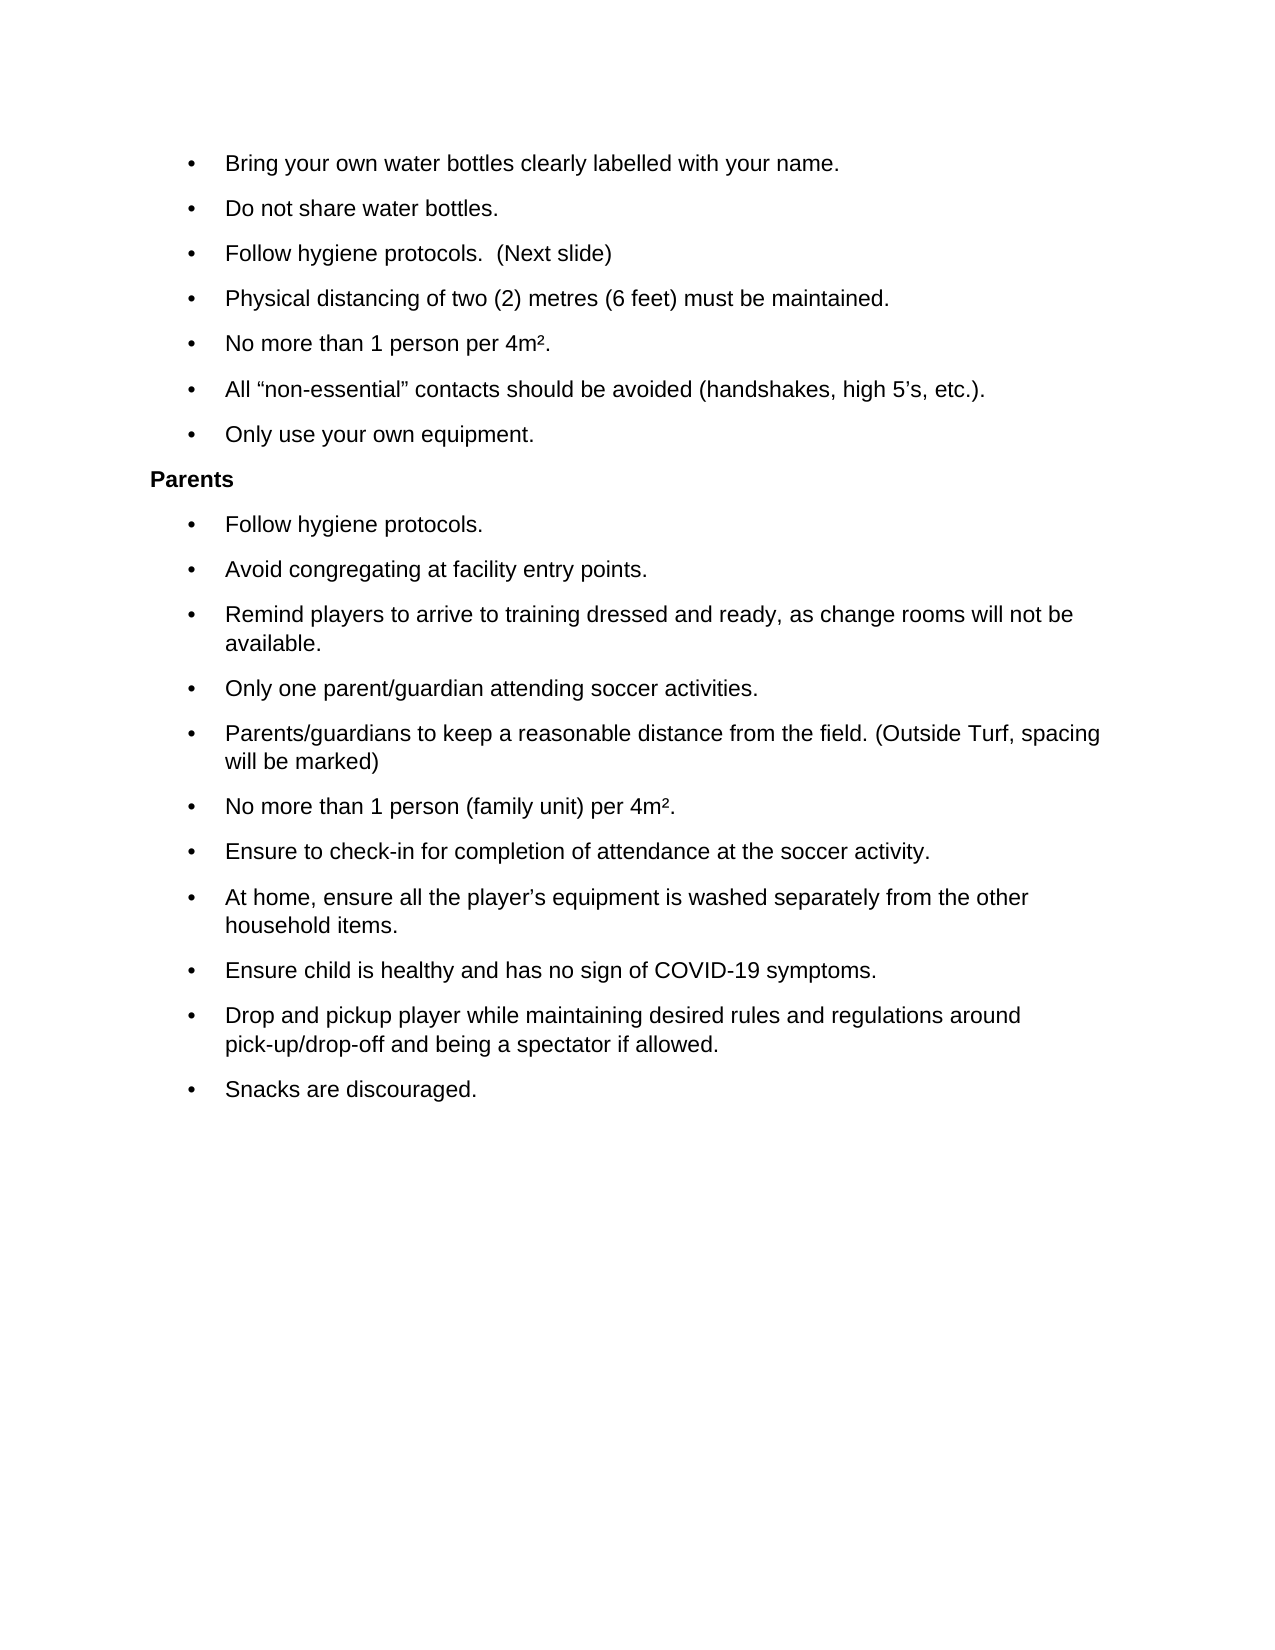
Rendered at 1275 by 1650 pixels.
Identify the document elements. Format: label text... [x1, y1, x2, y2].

text Parents [150, 466, 1125, 492]
list No more than 1 person per 4m². [187, 330, 1125, 357]
list Do not share water bottles. [187, 195, 1125, 221]
list Remind players to arrive to training dressed and ready, as change rooms will not be available. [187, 601, 1125, 656]
list Drop and pickup player while maintaining desired rules and regulations around pick-up/drop-off and being a spectator if allowed. [187, 1002, 1125, 1057]
list Only use your own equipment. [187, 421, 1125, 447]
list Ensure to check-in for completion of attendance at the soccer activity. [187, 838, 1125, 865]
list Follow hygiene protocols. (Next slide) [187, 240, 1125, 267]
list Snacks are discouraged. [187, 1076, 1125, 1102]
list All “non-essential” contacts should be avoided (handshakes, high 5’s, etc.). [187, 376, 1125, 402]
list No more than 1 person (family unit) per 4m². [187, 793, 1125, 819]
list At home, ensure all the player’s equipment is washed separately from the other household items. [187, 883, 1125, 938]
list Physical distancing of two (2) metres (6 feet) must be maintained. [187, 285, 1125, 312]
list Avoid congregating at facility entry points. [187, 556, 1125, 582]
list Follow hygiene protocols. [187, 511, 1125, 537]
list Parents/guardians to keep a reasonable distance from the field. (Outside Turf, spacing will be marked) [187, 720, 1125, 774]
list Bring your own water bottles clearly labelled with your name. [187, 150, 1125, 176]
list Ensure child is healthy and has no sign of COVID-19 symptoms. [187, 957, 1125, 983]
list Only one parent/guardian attending soccer activities. [187, 674, 1125, 701]
